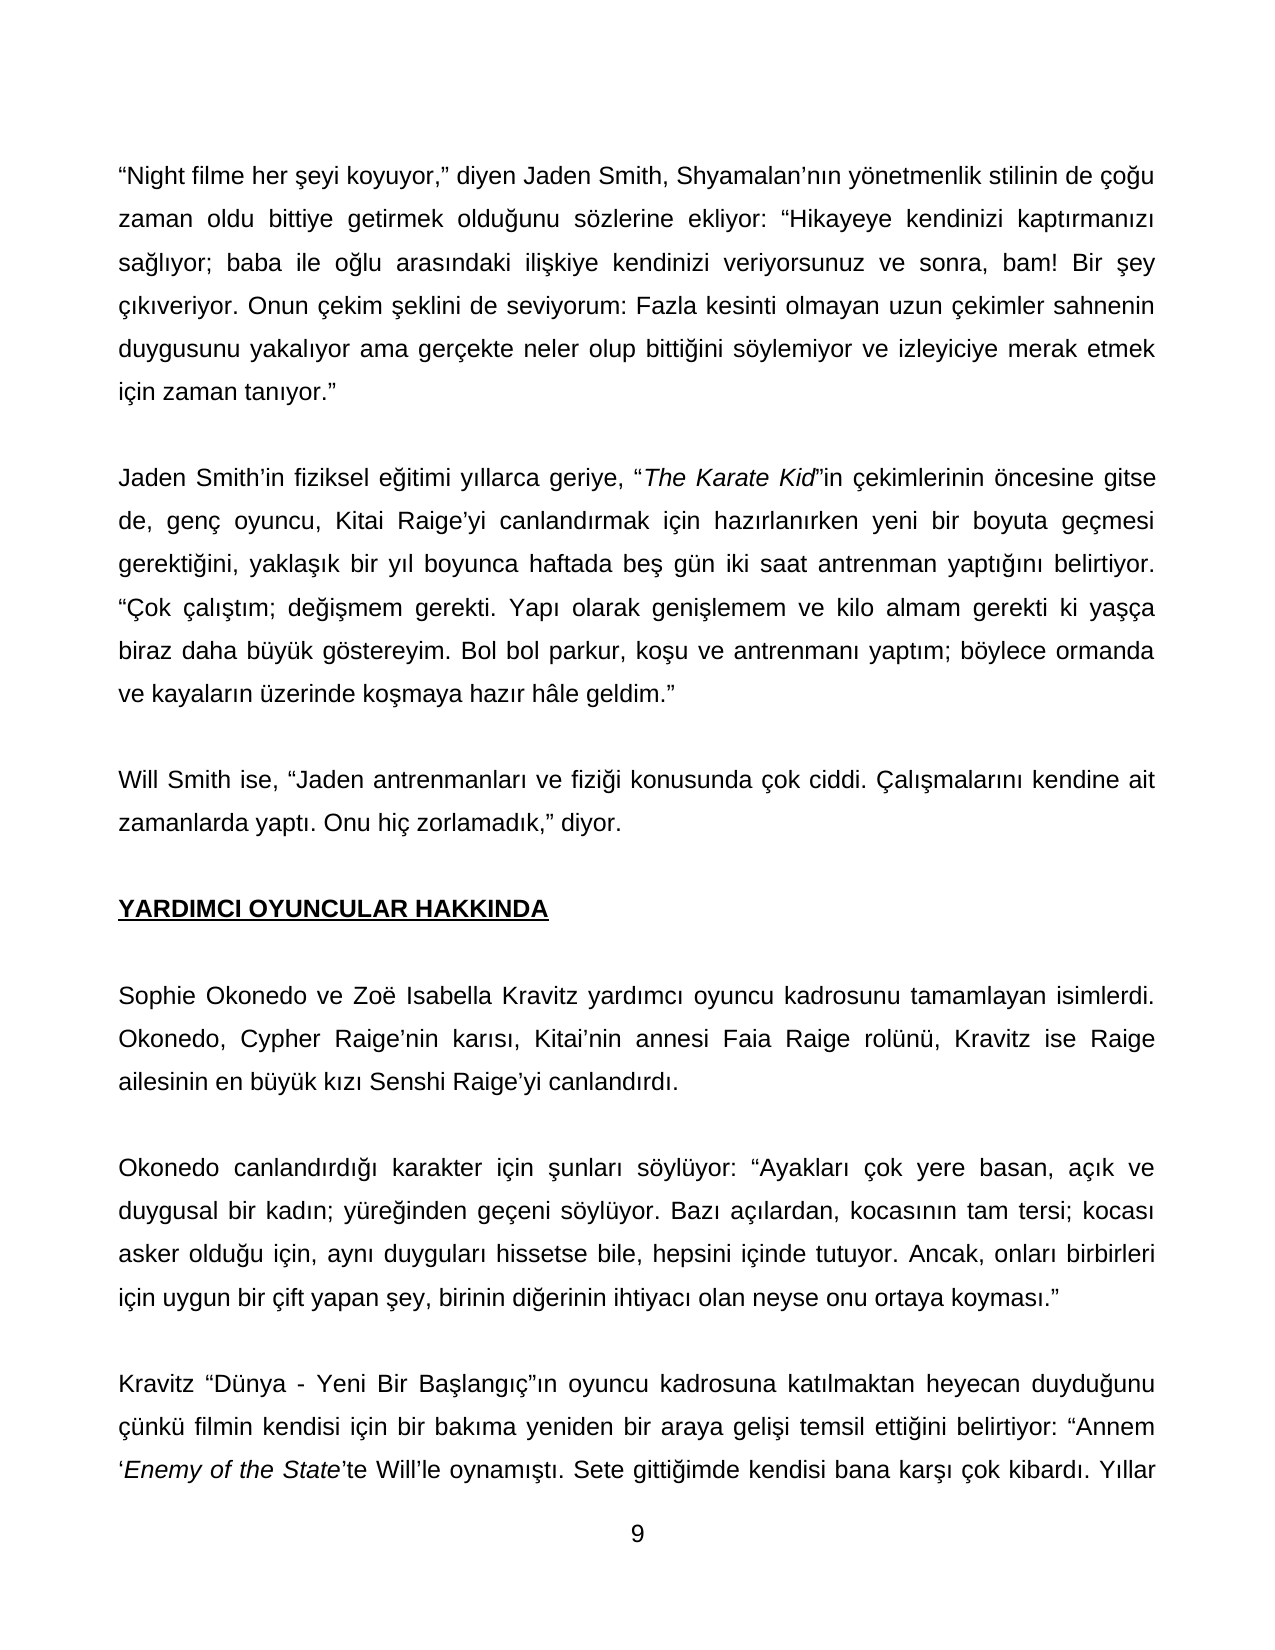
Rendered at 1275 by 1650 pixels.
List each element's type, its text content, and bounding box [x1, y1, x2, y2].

text Will Smith ise, “Jaden antrenmanları ve fiziği konusunda çok ciddi. Çalışmalarını kendine ait zamanlarda yaptı. Onu hiç zorlamadık,” diyor. [118, 765, 1157, 837]
text “Night filme her şeyi koyuyor,” diyen Jaden Smith, Shyamalan’nın yönetmenlik stilinin de çoğu zaman oldu bittiye getirmek olduğunu sözlerine ekliyor: “Hikayeye kendinizi kaptırmanızı sağlıyor; baba ile oğlu arasındaki ilişkiye kendinizi veriyorsunuz ve sonra, bam! Bir şey çıkıveriyor. Onun çekim şeklini de seviyorum: Fazla kesinti olmayan uzun çekimler sahnenin duygusunu yakalıyor ama gerçekte neler olup bittiğini söylemiyor ve izleyiciye merak etmek için zaman tanıyor.” [118, 161, 1157, 406]
text YARDIMCI OYUNCULAR HAKKINDA [118, 894, 1157, 923]
text Okonedo canlandırdığı karakter için şunları söylüyor: “Ayakları çok yere basan, açık ve duygusal bir kadın; yüreğinden geçeni söylüyor. Bazı açılardan, kocasının tam tersi; kocası asker olduğu için, aynı duyguları hissetse bile, hepsini içinde tutuyor. Ancak, onları birbirleri için uygun bir çift yapan şey, birinin diğerinin ihtiyacı olan neyse onu ortaya koyması.” [118, 1153, 1157, 1311]
text Jaden Smith’in fiziksel eğitimi yıllarca geriye, “The Karate Kid”in çekimlerinin öncesine gitse de, genç oyuncu, Kitai Raige’yi canlandırmak için hazırlanırken yeni bir boyuta geçmesi gerektiğini, yaklaşık bir yıl boyunca haftada beş gün iki saat antrenman yaptığını belirtiyor. “Çok çalıştım; değişmem gerekti. Yapı olarak genişlemem ve kilo almam gerekti ki yaşça biraz daha büyük göstereyim. Bol bol parkur, koşu ve antrenmanı yaptım; böylece ormanda ve kayaların üzerinde koşmaya hazır hâle geldim.” [118, 463, 1157, 707]
text Sophie Okonedo ve Zoë Isabella Kravitz yardımcı oyuncu kadrosunu tamamlayan isimlerdi. Okonedo, Cypher Raige’nin karısı, Kitai’nin annesi Faia Raige rolünü, Kravitz ise Raige ailesinin en büyük kızı Senshi Raige’yi canlandırdı. [118, 981, 1157, 1096]
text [118, 1369, 1157, 1484]
